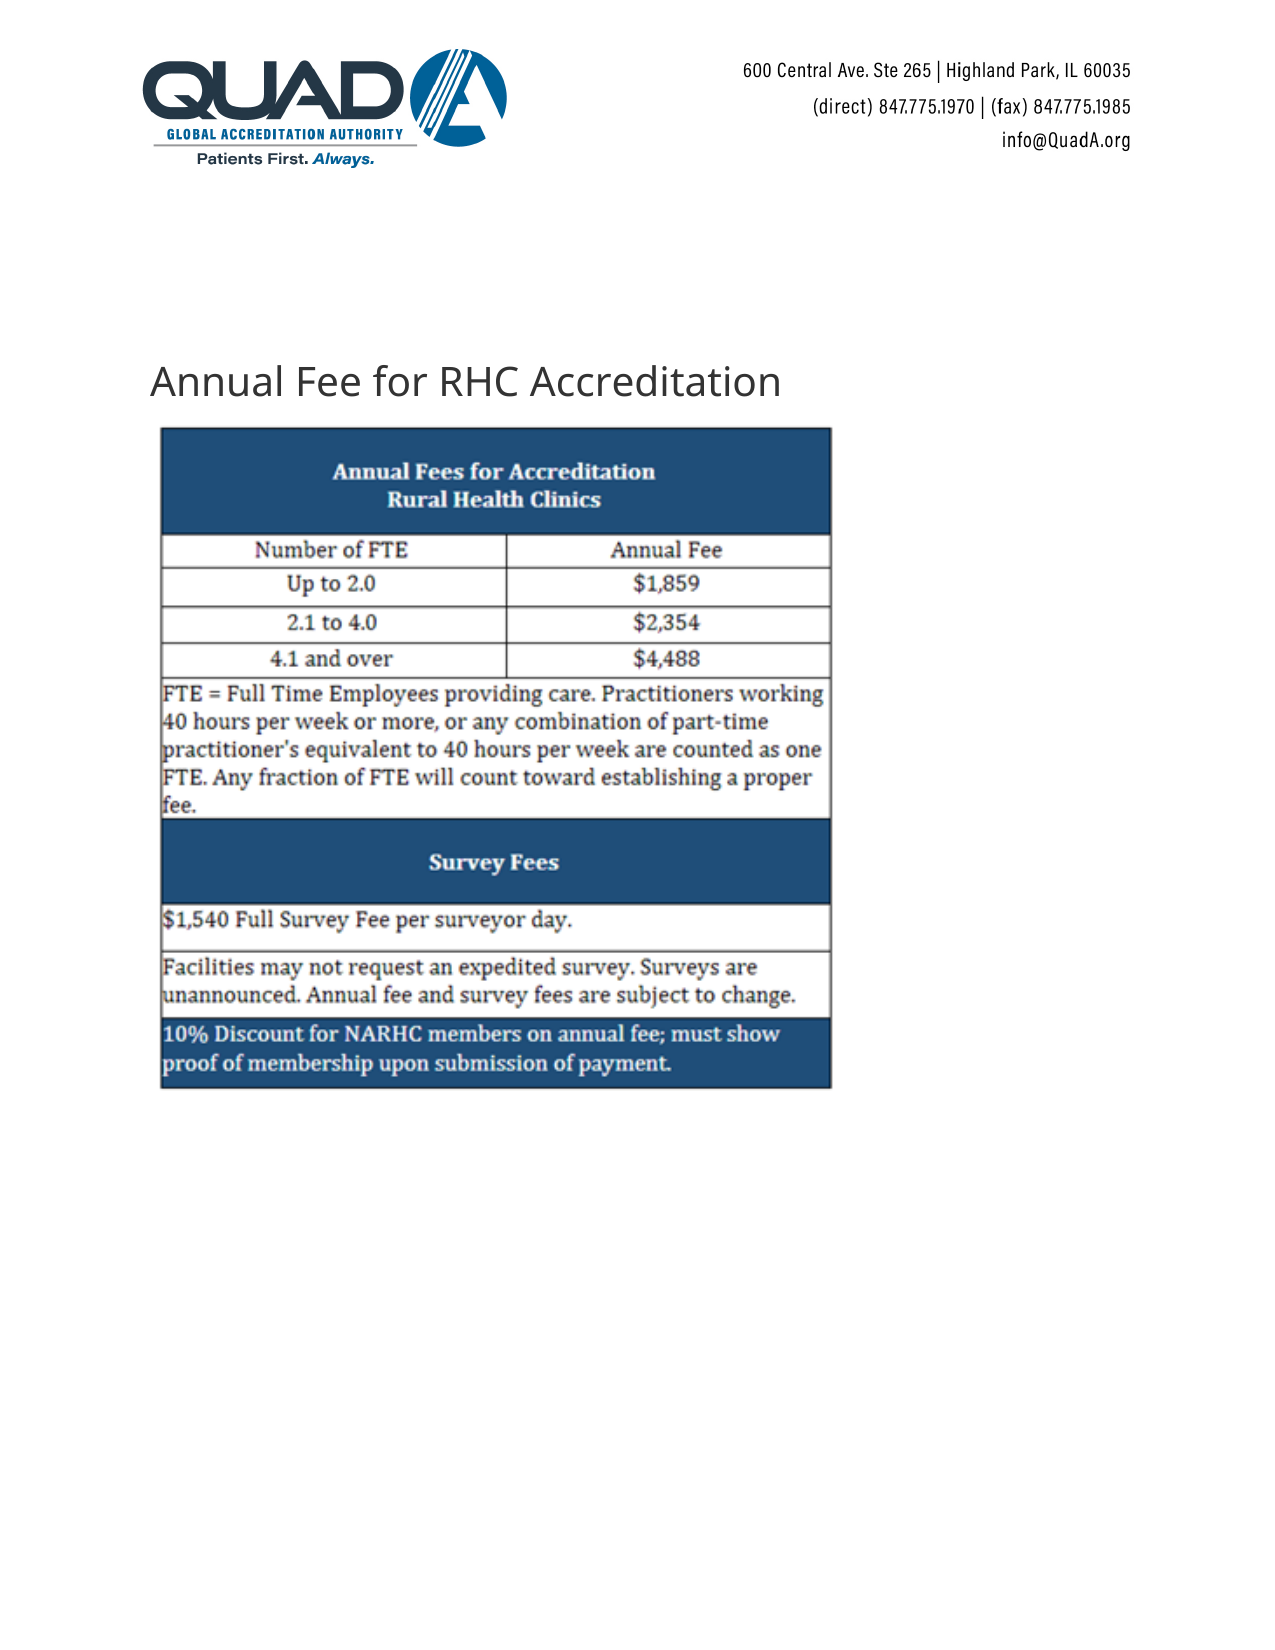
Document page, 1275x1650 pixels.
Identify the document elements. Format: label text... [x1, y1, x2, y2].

picture [0, 2, 1275, 192]
picture [150, 421, 843, 1103]
text Annual Fee for RHC Accreditation [150, 353, 1125, 409]
